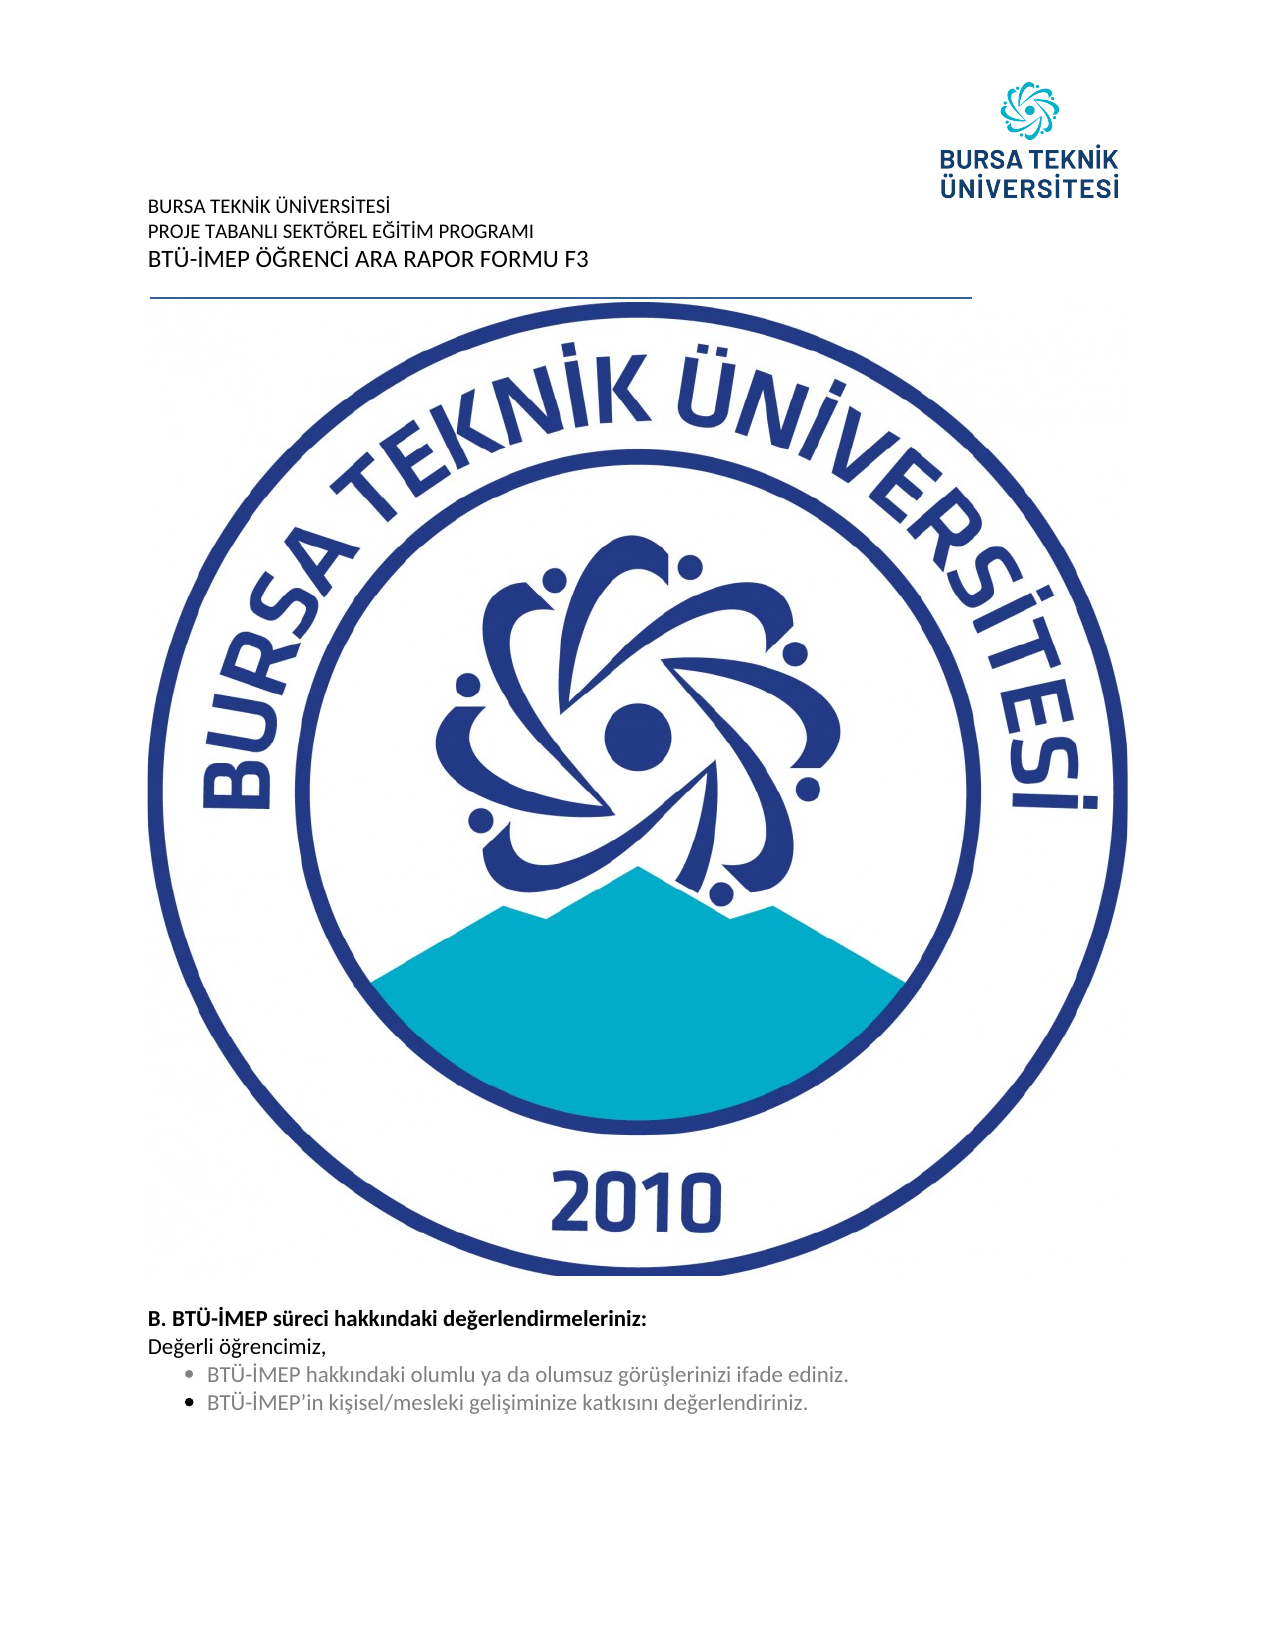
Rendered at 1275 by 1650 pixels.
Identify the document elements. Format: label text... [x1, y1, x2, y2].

picture [932, 73, 1128, 213]
picture [147, 302, 1128, 1276]
text B. BTÜ-İMEP süreci hakkındaki değerlendirmeleriniz: [148, 1304, 1127, 1332]
